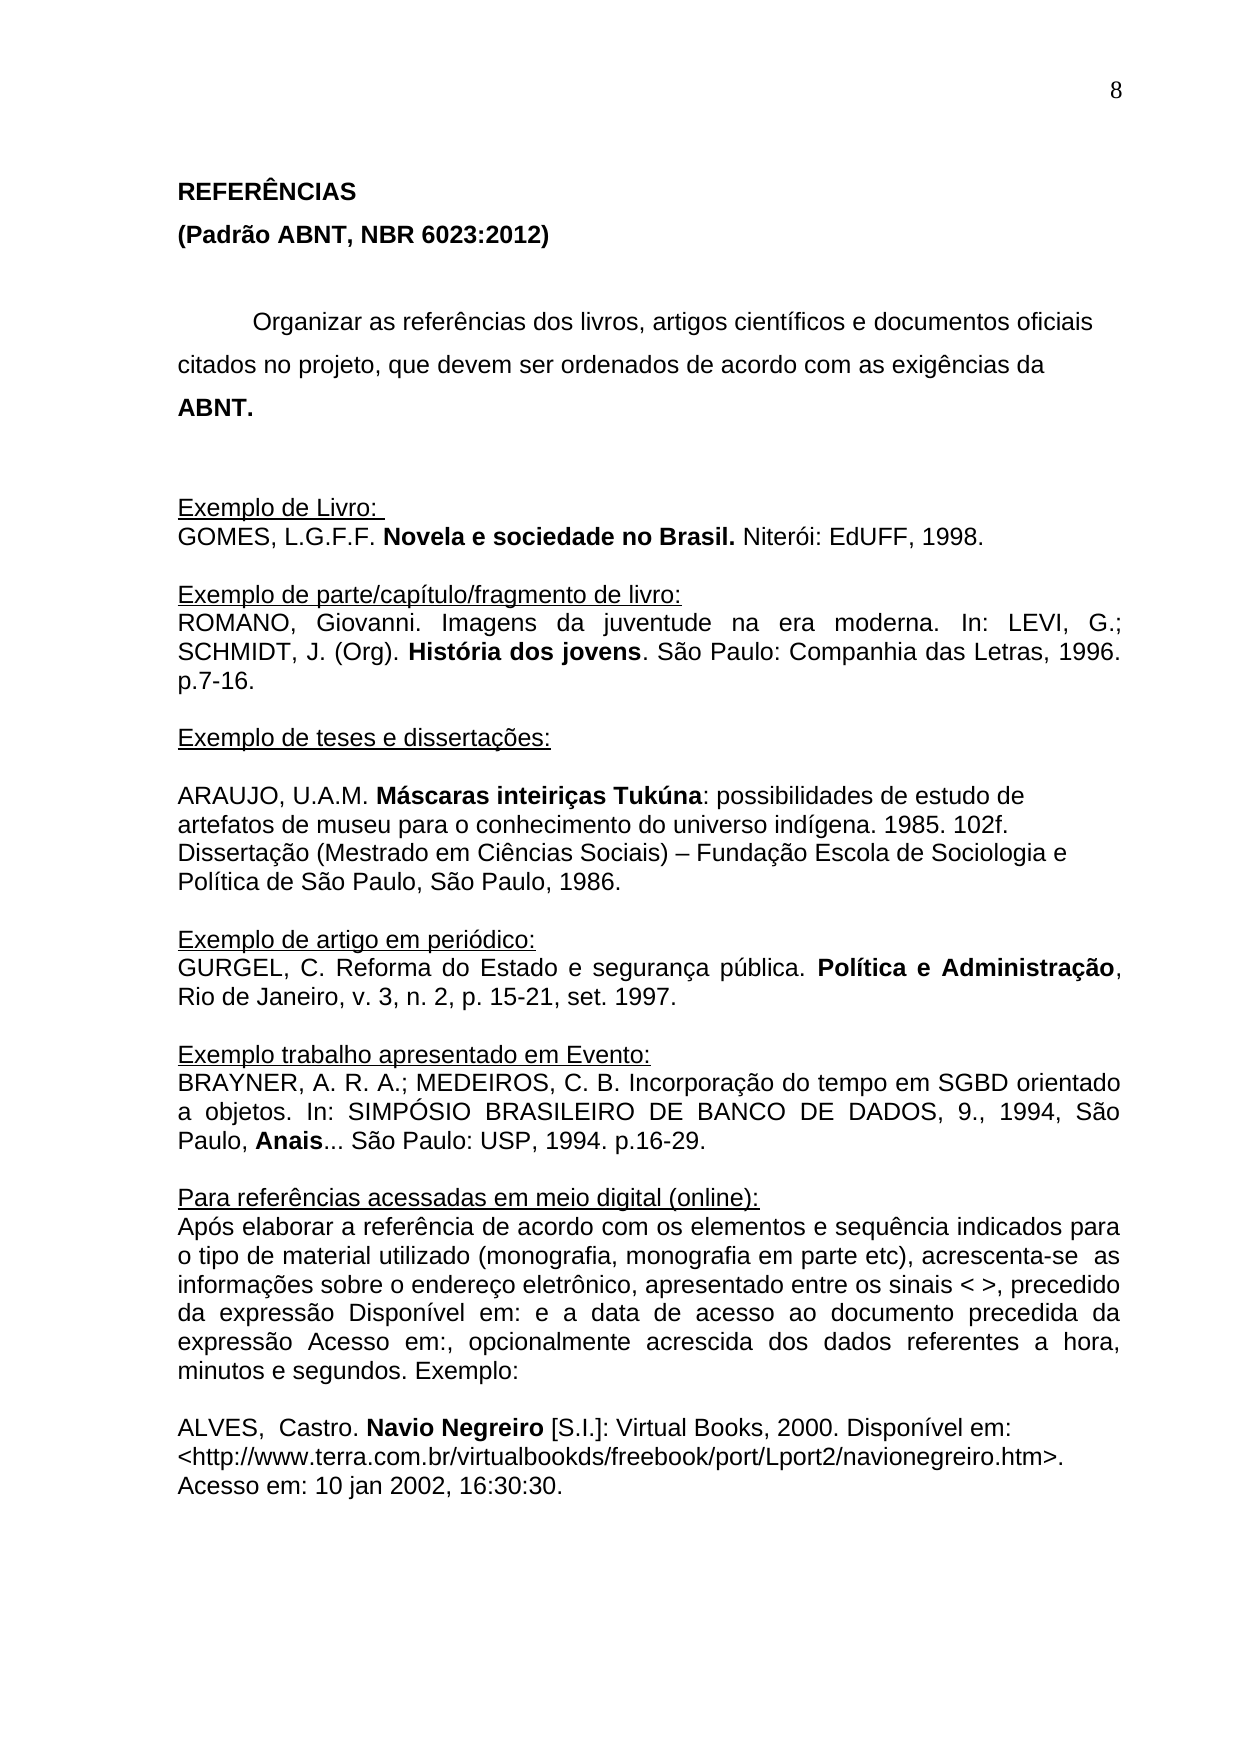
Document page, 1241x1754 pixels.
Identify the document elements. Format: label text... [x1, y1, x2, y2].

text REFERÊNCIAS [177, 177, 1122, 206]
text Exemplo trabalho apresentado em Evento: [177, 1040, 1122, 1068]
text GOMES, L.G.F.F. Novela e sociedade no Brasil. Niterói: EdUFF, 1998. [177, 522, 1122, 551]
text Exemplo de Livro: [177, 493, 1122, 522]
text GURGEL, C. Reforma do Estado e segurança pública. Política e Administração, Rio de Janeiro, v. 3, n. 2, p. 15-21, set. 1997. [177, 953, 1122, 1011]
text BRAYNER, A. R. A.; MEDEIROS, C. B. Incorporação do tempo em SGBD orientado a objetos. In: SIMPÓSIO BRASILEIRO DE BANCO DE DADOS, 9., 1994, São Paulo, Anais... São Paulo: USP, 1994. p.16-29. [177, 1068, 1122, 1155]
text ALVES, Castro. Navio Negreiro [S.I.]: Virtual Books, 2000. Disponível em: <http://www.terra.com.br/virtualbookds/freebook/port/Lport2/navionegreiro.htm>. Acesso em: 10 jan 2002, 16:30:30. [177, 1413, 1122, 1500]
text ROMANO, Giovanni. Imagens da juventude na era moderna. In: LEVI, G.; SCHMIDT, J. (Org). História dos jovens. São Paulo: Companhia das Letras, 1996. p.7-16. [177, 608, 1122, 695]
text Organizar as referências dos livros, artigos científicos e documentos oficiais citados no projeto, que devem ser ordenados de acordo com as exigências da ABNT. [177, 307, 1122, 422]
text Exemplo de artigo em periódico: [177, 925, 1122, 953]
text Exemplo de parte/capítulo/fragmento de livro: [177, 580, 1122, 608]
text Para referências acessadas em meio digital (online): [177, 1183, 1122, 1212]
text Após elaborar a referência de acordo com os elementos e sequência indicados para o tipo de material utilizado (monografia, monografia em parte etc), acrescenta-se as informações sobre o endereço eletrônico, apresentado entre os sinais < >, precedido da expressão Disponível em: e a data de acesso ao documento precedida da expressão Acesso em:, opcionalmente acrescida dos dados referentes a hora, minutos e segundos. Exemplo: [177, 1212, 1122, 1385]
text Exemplo de teses e dissertações: [177, 723, 1122, 752]
text ARAUJO, U.A.M. Máscaras inteiriças Tukúna: possibilidades de estudo de artefatos de museu para o conhecimento do universo indígena. 1985. 102f. Dissertação (Mestrado em Ciências Sociais) – Fundação Escola de Sociologia e Política de São Paulo, São Paulo, 1986. [177, 781, 1122, 896]
text (Padrão ABNT, NBR 6023:2012) [177, 220, 1122, 249]
